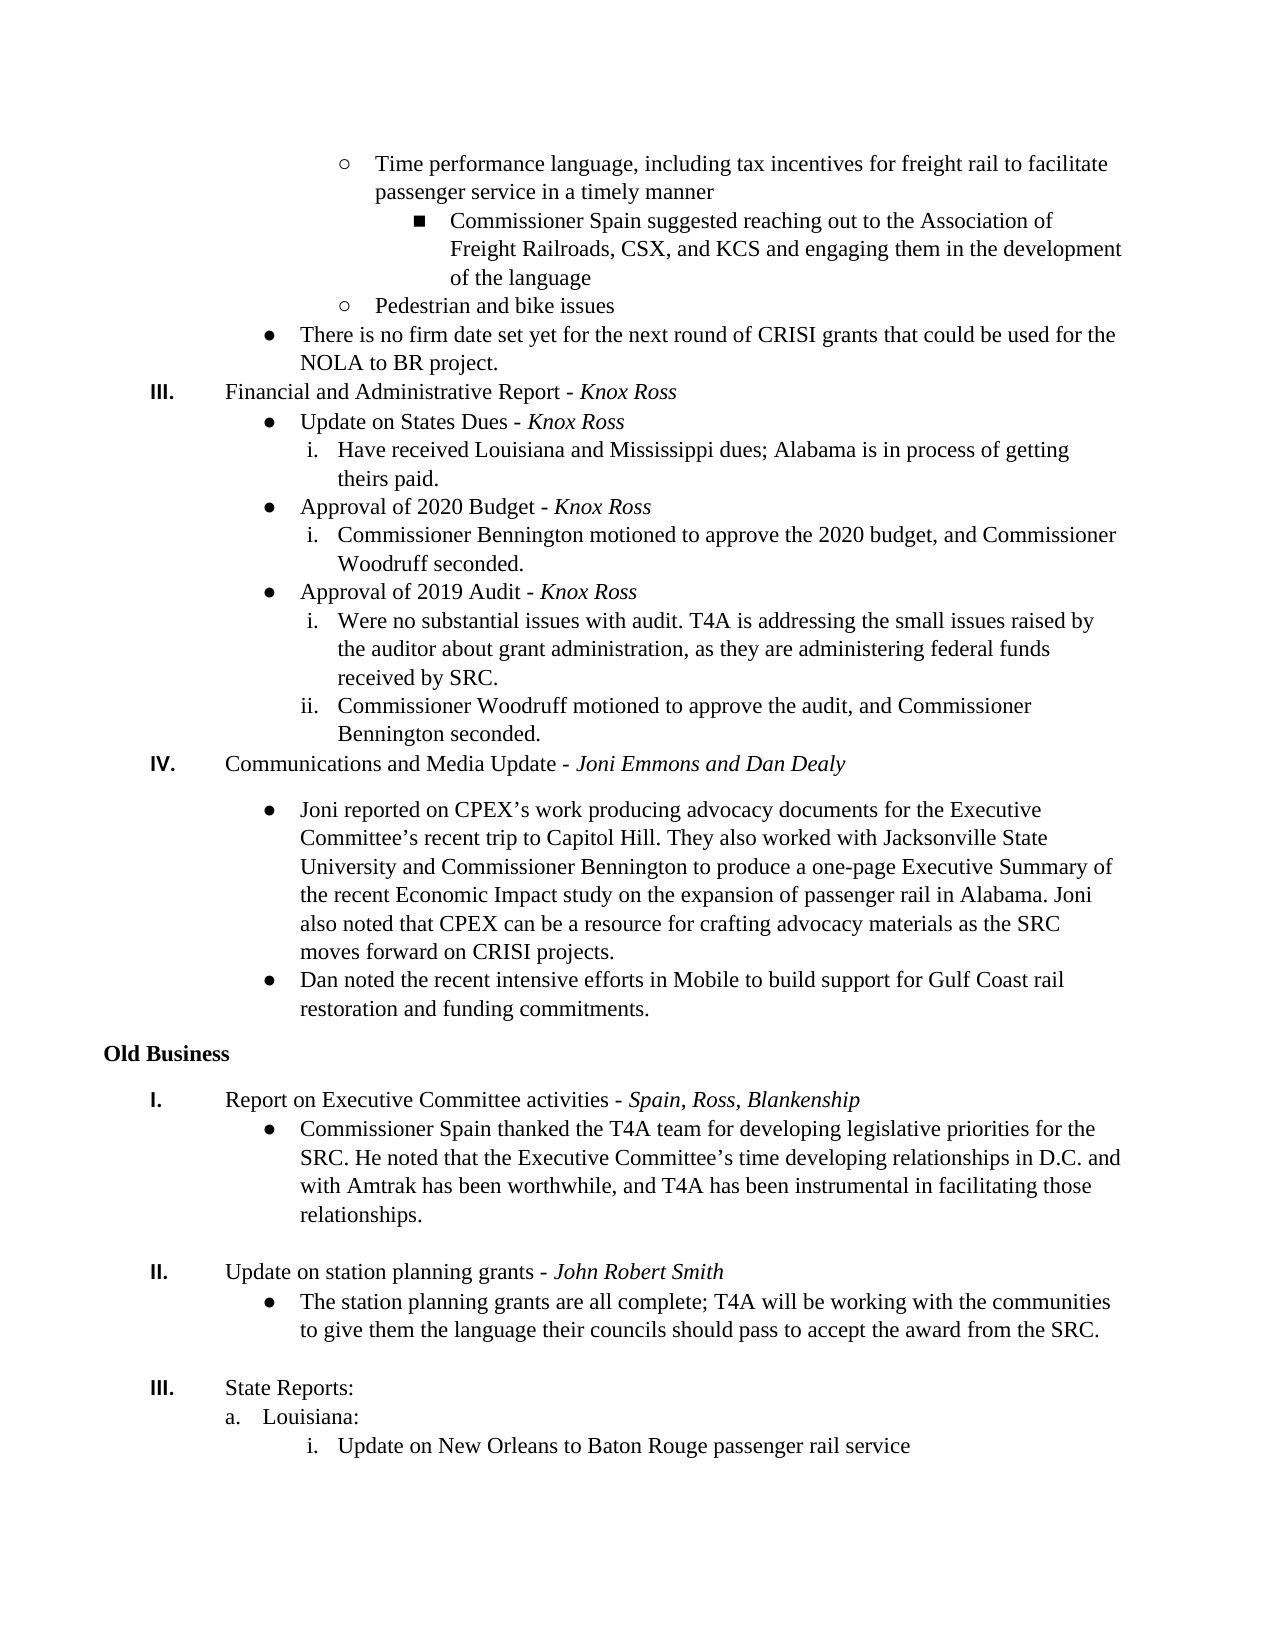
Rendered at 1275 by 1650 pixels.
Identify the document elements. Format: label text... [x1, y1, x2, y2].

list Were no substantial issues with audit. T4A is addressing the small issues raised by the auditor about grant administration, as they are administering federal funds received by SRC. [319, 607, 1125, 690]
list Financial and Administrative Report - Knox Ross [150, 377, 1125, 406]
list Commissioner Woodruff motioned to approve the audit, and Commissioner Bennington seconded. [319, 692, 1125, 747]
list Commissioner Spain thanked the T4A team for developing legislative priorities for the SRC. He noted that the Executive Committee’s time developing relationships in D.C. and with Amtrak has been worthwhile, and T4A has been instrumental in facilitating those relationships. [262, 1115, 1125, 1227]
list Dan noted the recent intensive efforts in Mobile to build support for Gulf Coast rail restoration and funding commitments. [262, 966, 1125, 1021]
list Commissioner Bennington motioned to approve the 2020 budget, and Commissioner Woodruff seconded. [319, 521, 1125, 576]
list The station planning grants are all complete; T4A will be working with the communities to give them the language their councils should pass to accept the award from the SRC. [262, 1288, 1125, 1342]
list Joni reported on CPEX’s work producing advocacy documents for the Executive Committee’s recent trip to Capitol Hill. They also worked with Jacksonville State University and Commissioner Bennington to produce a one-page Executive Summary of the recent Economic Impact study on the expansion of passenger rail in Alabama. Joni also noted that CPEX can be a resource for crafting advocacy materials as the SRC moves forward on CRISI projects. [262, 796, 1125, 964]
list There is no firm date set yet for the next round of CRISI grants that could be used for the NOLA to BR project. [262, 321, 1125, 375]
list Update on States Dues - Knox Ross [262, 408, 1125, 434]
list Communications and Media Update - Joni Emmons and Dan Dealy [150, 749, 1125, 777]
list Have received Louisiana and Mississippi dues; Alabama is in process of getting theirs paid. [319, 436, 1125, 491]
list Approval of 2020 Budget - Knox Ross [262, 493, 1125, 519]
text Old Business [103, 1040, 1125, 1066]
list Update on station planning grants - John Robert Smith [150, 1257, 1125, 1286]
list Commissioner Spain suggested reaching out to the Association of Freight Railroads, CSX, and KCS and engaging them in the development of the language [412, 207, 1125, 290]
list Approval of 2019 Audit - Knox Ross [262, 578, 1125, 605]
list Report on Executive Committee activities - Spain, Ross, Blankenship [150, 1085, 1125, 1113]
list Update on New Orleans to Baton Rouge passenger rail service [319, 1432, 1125, 1458]
list Pedestrian and bike issues [337, 292, 1125, 318]
list Time performance language, including tax incentives for freight rail to facilitate passenger service in a timely manner [337, 150, 1125, 205]
list Louisiana: [225, 1403, 1125, 1429]
list State Reports: [150, 1373, 1125, 1401]
